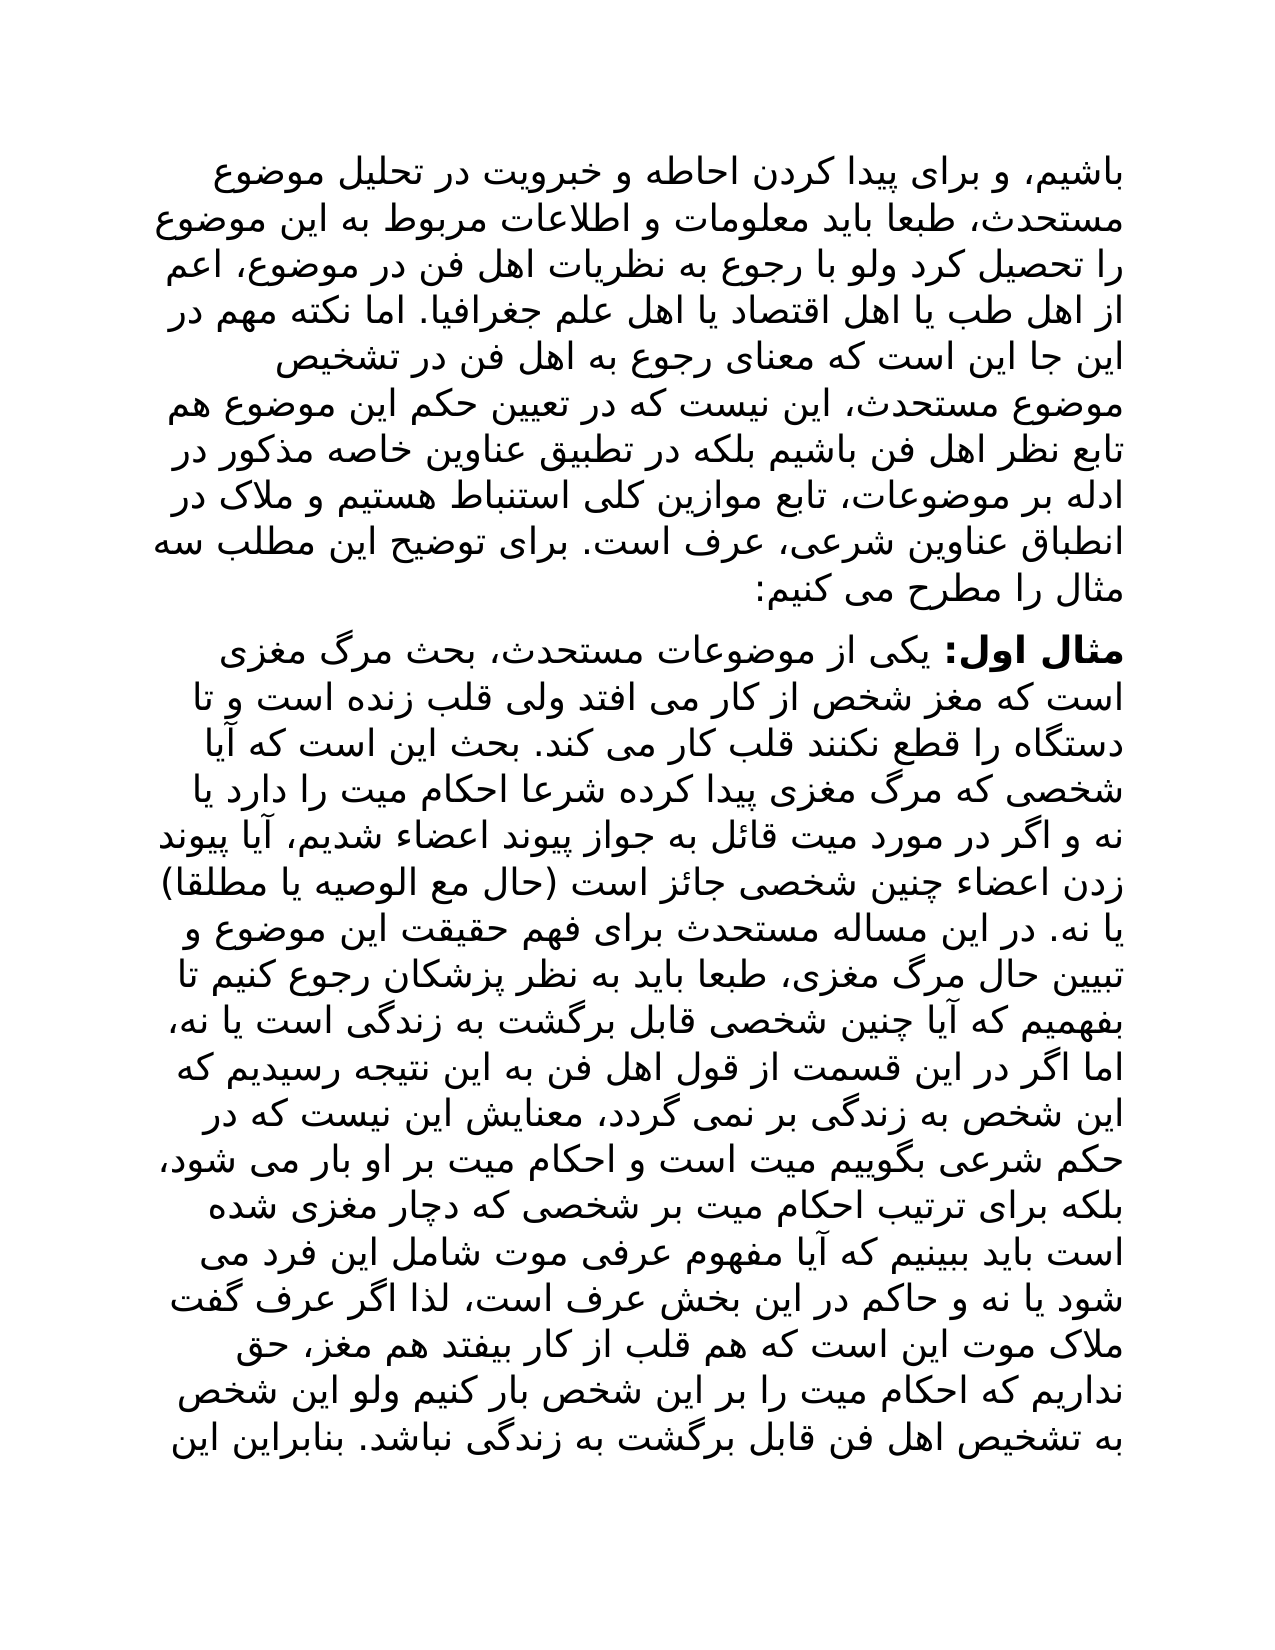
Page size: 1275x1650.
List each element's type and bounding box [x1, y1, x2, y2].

text [150, 150, 1125, 610]
text [150, 629, 1125, 1459]
